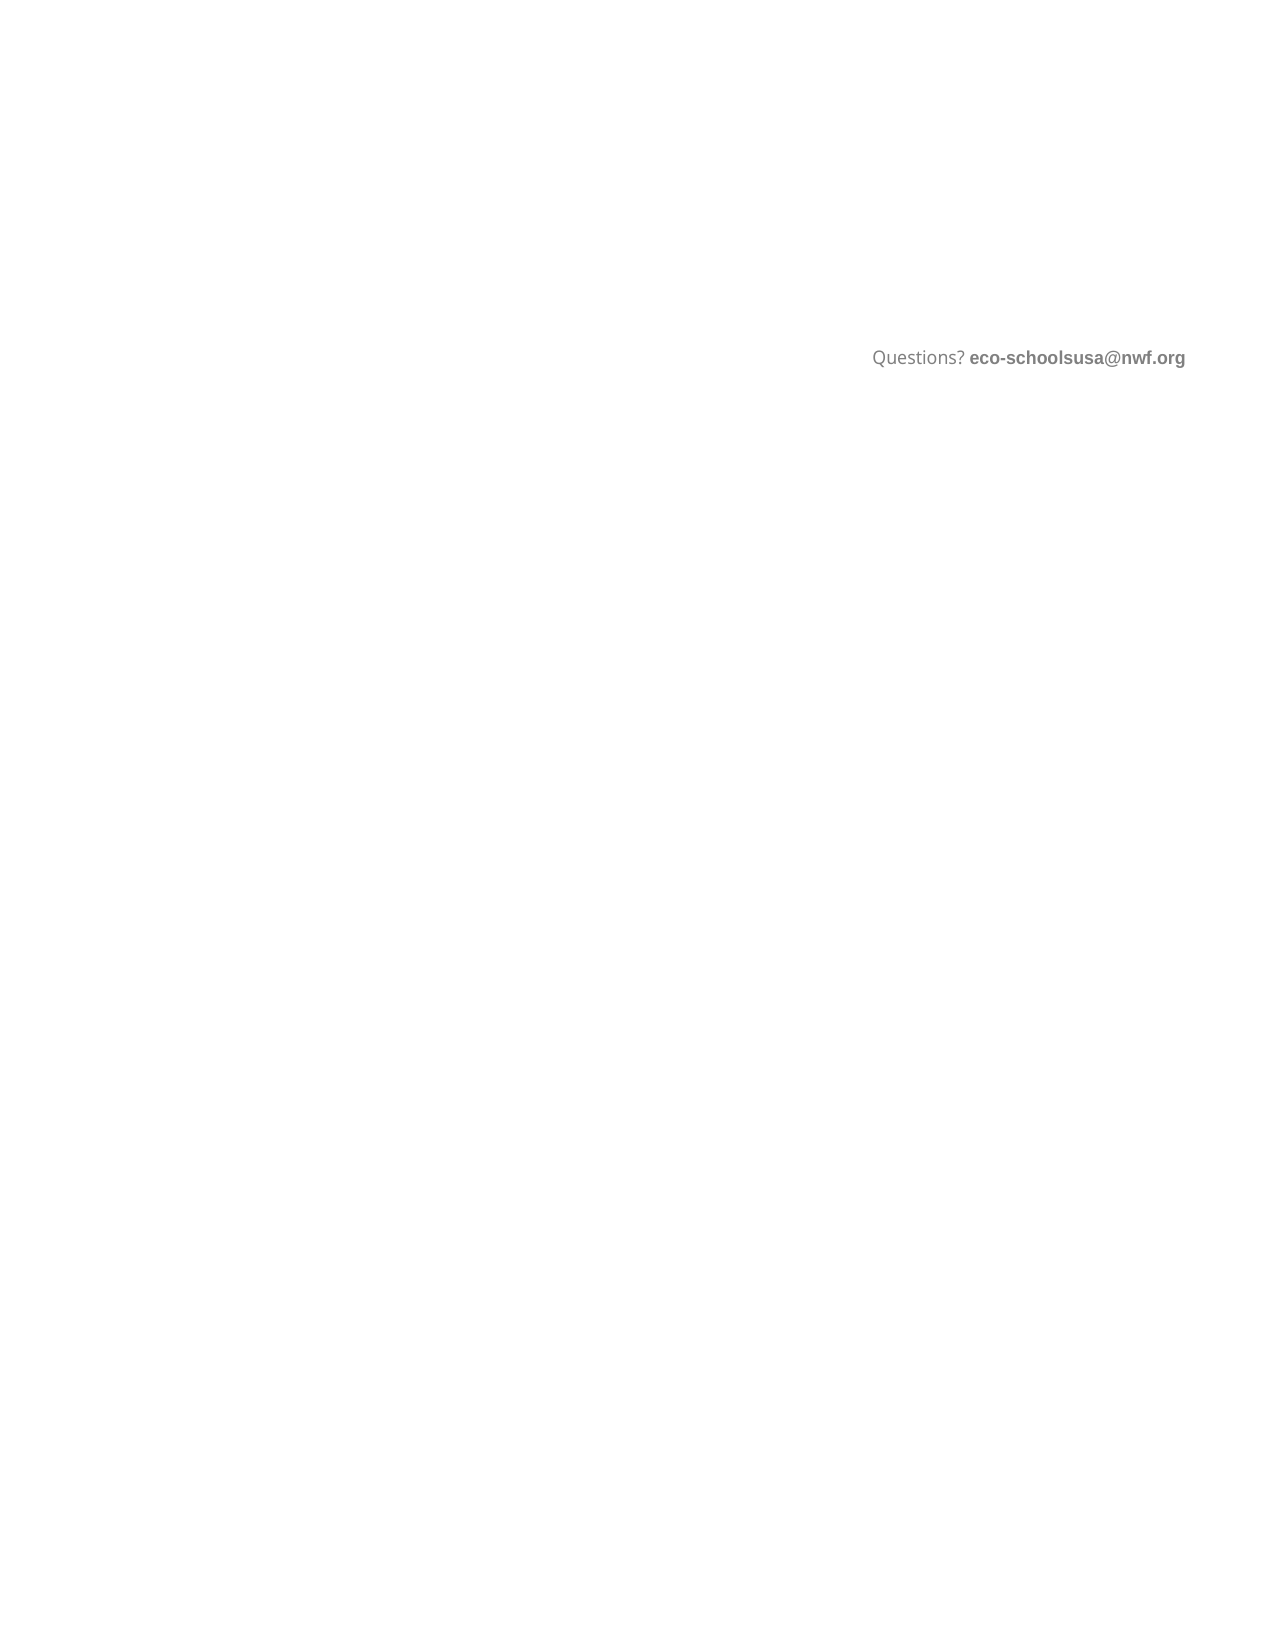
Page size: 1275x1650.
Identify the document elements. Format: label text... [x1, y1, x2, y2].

text Questions? eco-schoolsusa@nwf.org [48, 344, 1186, 370]
